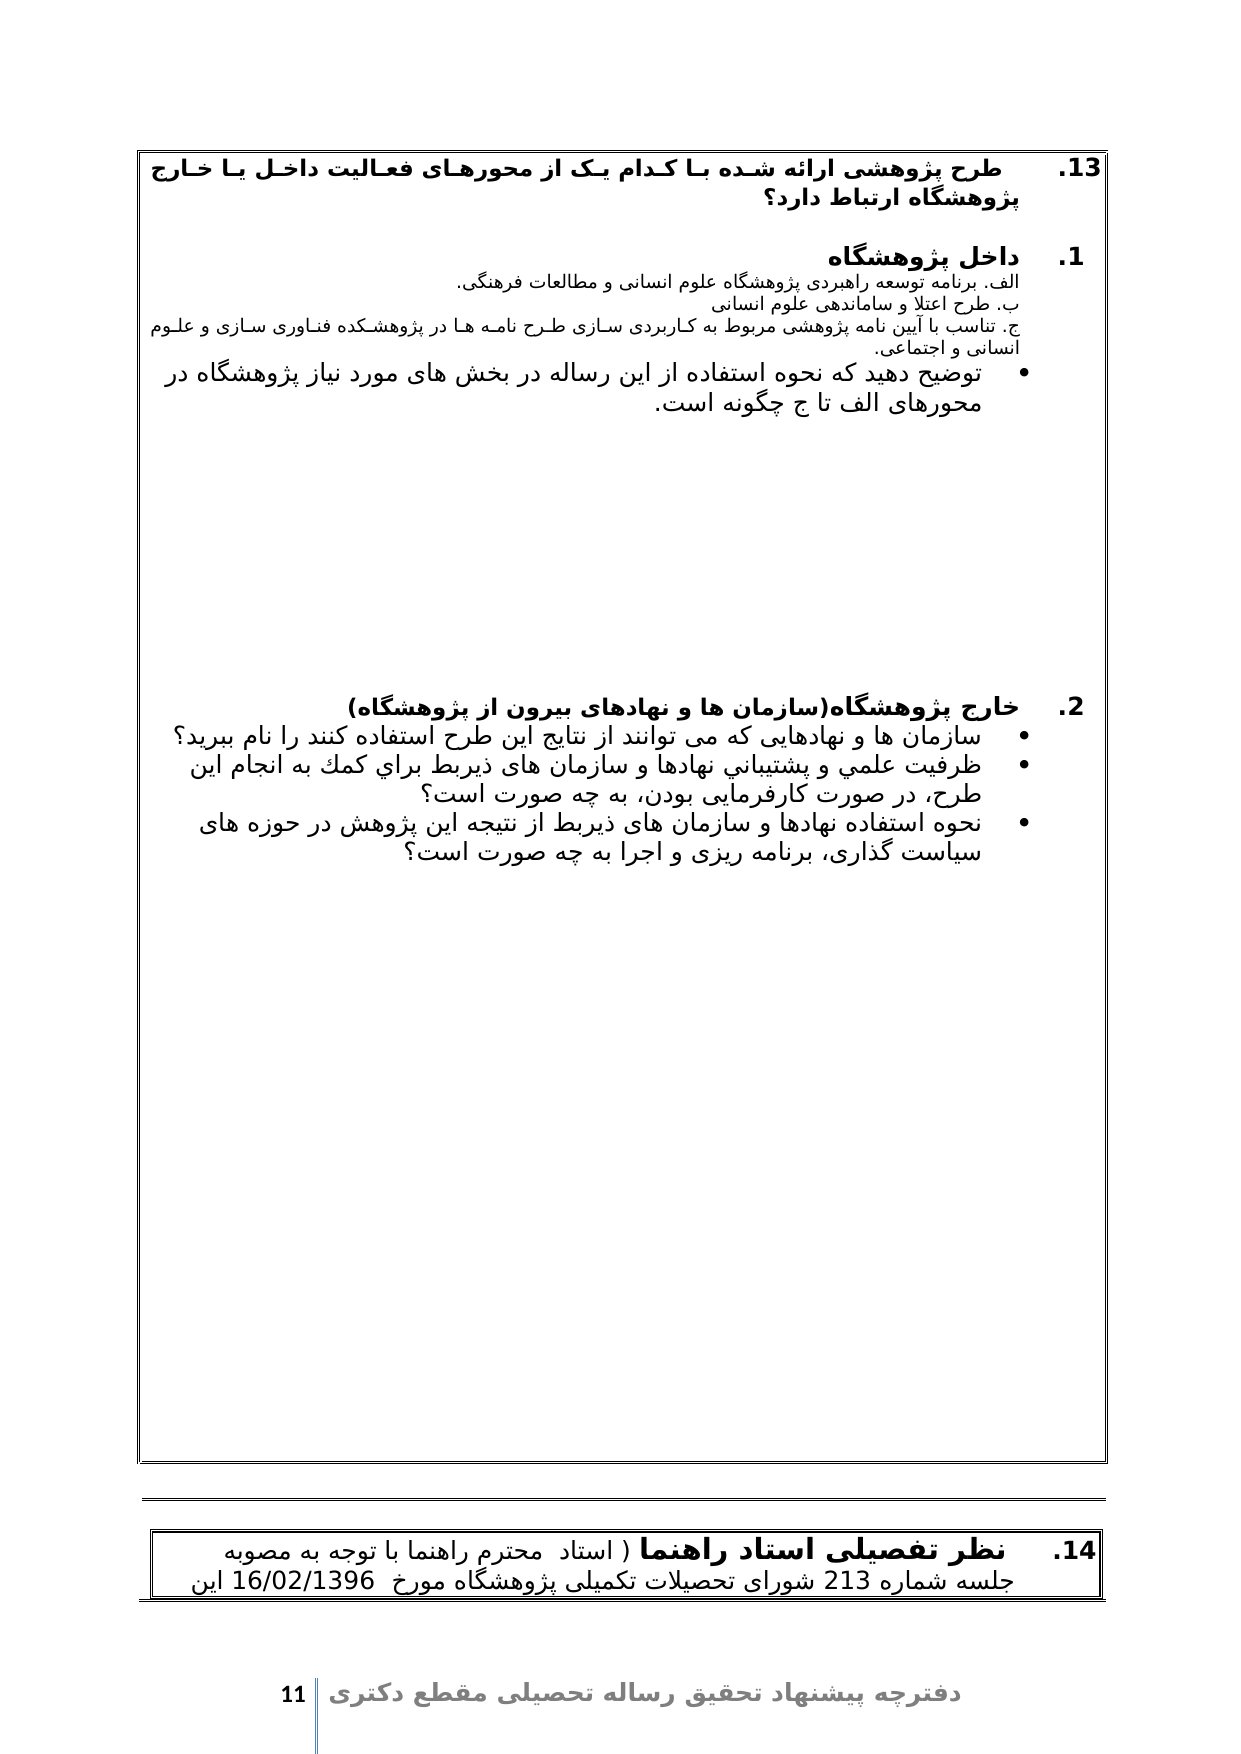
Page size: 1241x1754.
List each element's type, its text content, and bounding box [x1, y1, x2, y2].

table_cell [139, 1461, 1106, 1498]
table_cell [139, 1498, 1106, 1599]
table_cell طرح پژوهشی ارائه شده با کدام یک از محورهای فعالیت داخل یا خارج پژوهشگاه ارتباط دارد؟ داخل پژوهشگاه الف. برنامه توسعه راهبردی پژوهشگاه علوم انسانی و مطالعات فرهنگی. ب. طرح اعتلا و ساماندهی علوم انسانی ج. تناسب با آیین نامه پژوهشی مربوط به کاربردی سازی طرح نامه ها در پژوهشکده فناوری سازی و علوم انسانی و اجتماعی. توضیح دهید که نحوه استفاده از این رساله در بخش های مورد نیاز پژوهشگاه در محورهای الف تا ج چگونه است. خارج پژوهشگاه(سازمان ها و نهادهای بیرون از پژوهشگاه) سازمان ها و نهادهایی که می توانند از نتایج این طرح استفاده کنند را نام ببرید؟ ظرفيت علمي و پشتيباني نهادها و سازمان های ذیربط براي كمك به انجام اين طرح، در صورت کارفرمایی بودن، به چه صورت است؟ نحوه استفاده نهادها و سازمان های ذیربط از نتيجه اين پژوهش در حوزه های سیاست گذاری، برنامه ریزی و اجرا به چه صورت است؟ [140, 153, 1106, 1461]
